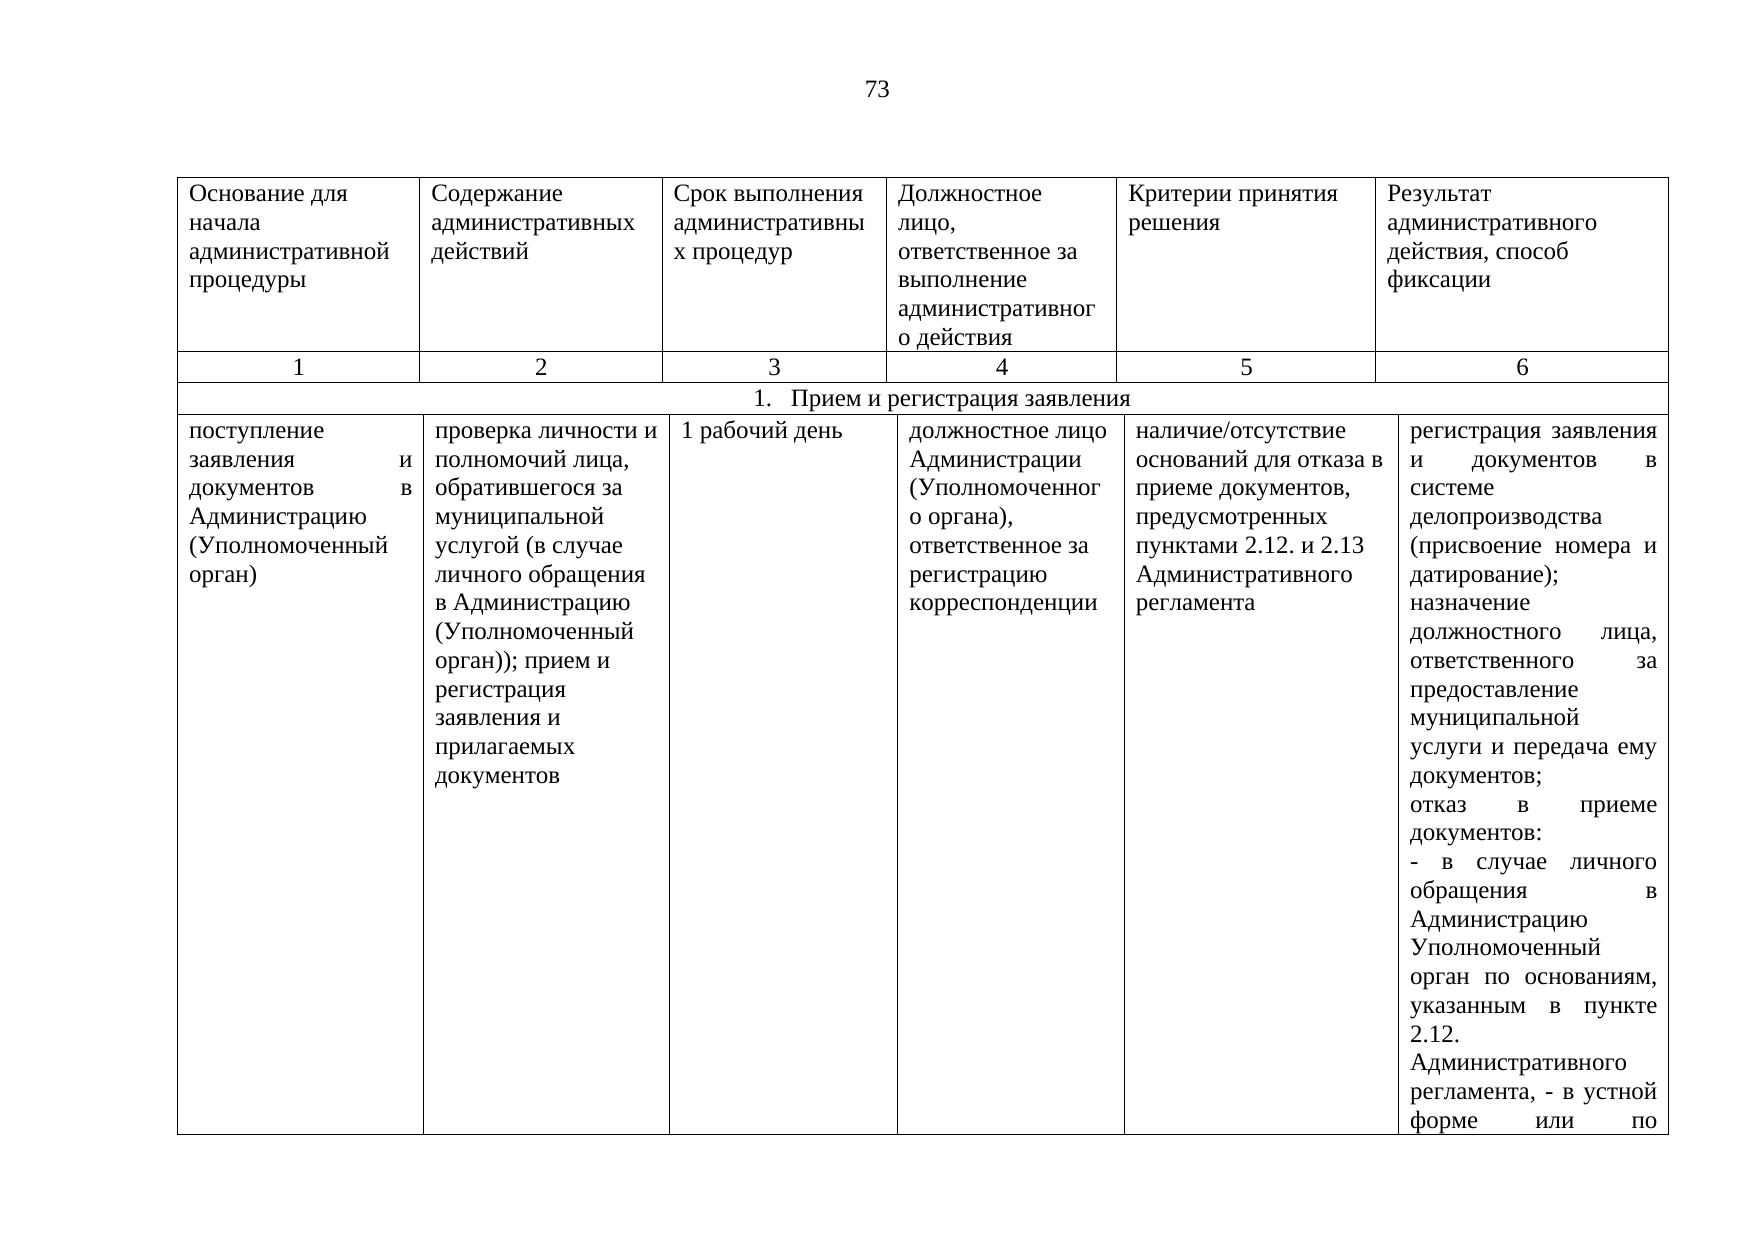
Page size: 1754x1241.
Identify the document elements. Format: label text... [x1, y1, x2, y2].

table_header Критерии принятия решения [1117, 178, 1375, 351]
table_cell 1 [178, 352, 419, 382]
table_header Срок выполнения административных процедур [663, 178, 886, 351]
table_cell 1 рабочий день [670, 415, 897, 1134]
table_cell 4 [887, 352, 1116, 382]
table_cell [178, 415, 423, 1134]
table_header Основание для начала административной процедуры [178, 178, 419, 351]
table_header Содержание административных действий [420, 178, 662, 351]
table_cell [1399, 415, 1668, 1134]
table_cell 3 [663, 352, 886, 382]
table_cell 5 [1117, 352, 1375, 382]
table_cell Прием и регистрация заявления [178, 383, 1668, 414]
table_header Должностное лицо, ответственное за выполнение административного действия [887, 178, 1116, 351]
table_header Результат административного действия, способ фиксации [1376, 178, 1668, 351]
table_cell 6 [1376, 352, 1668, 382]
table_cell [898, 415, 1124, 1134]
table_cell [1125, 415, 1398, 1134]
table_cell 2 [420, 352, 662, 382]
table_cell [424, 415, 669, 1134]
